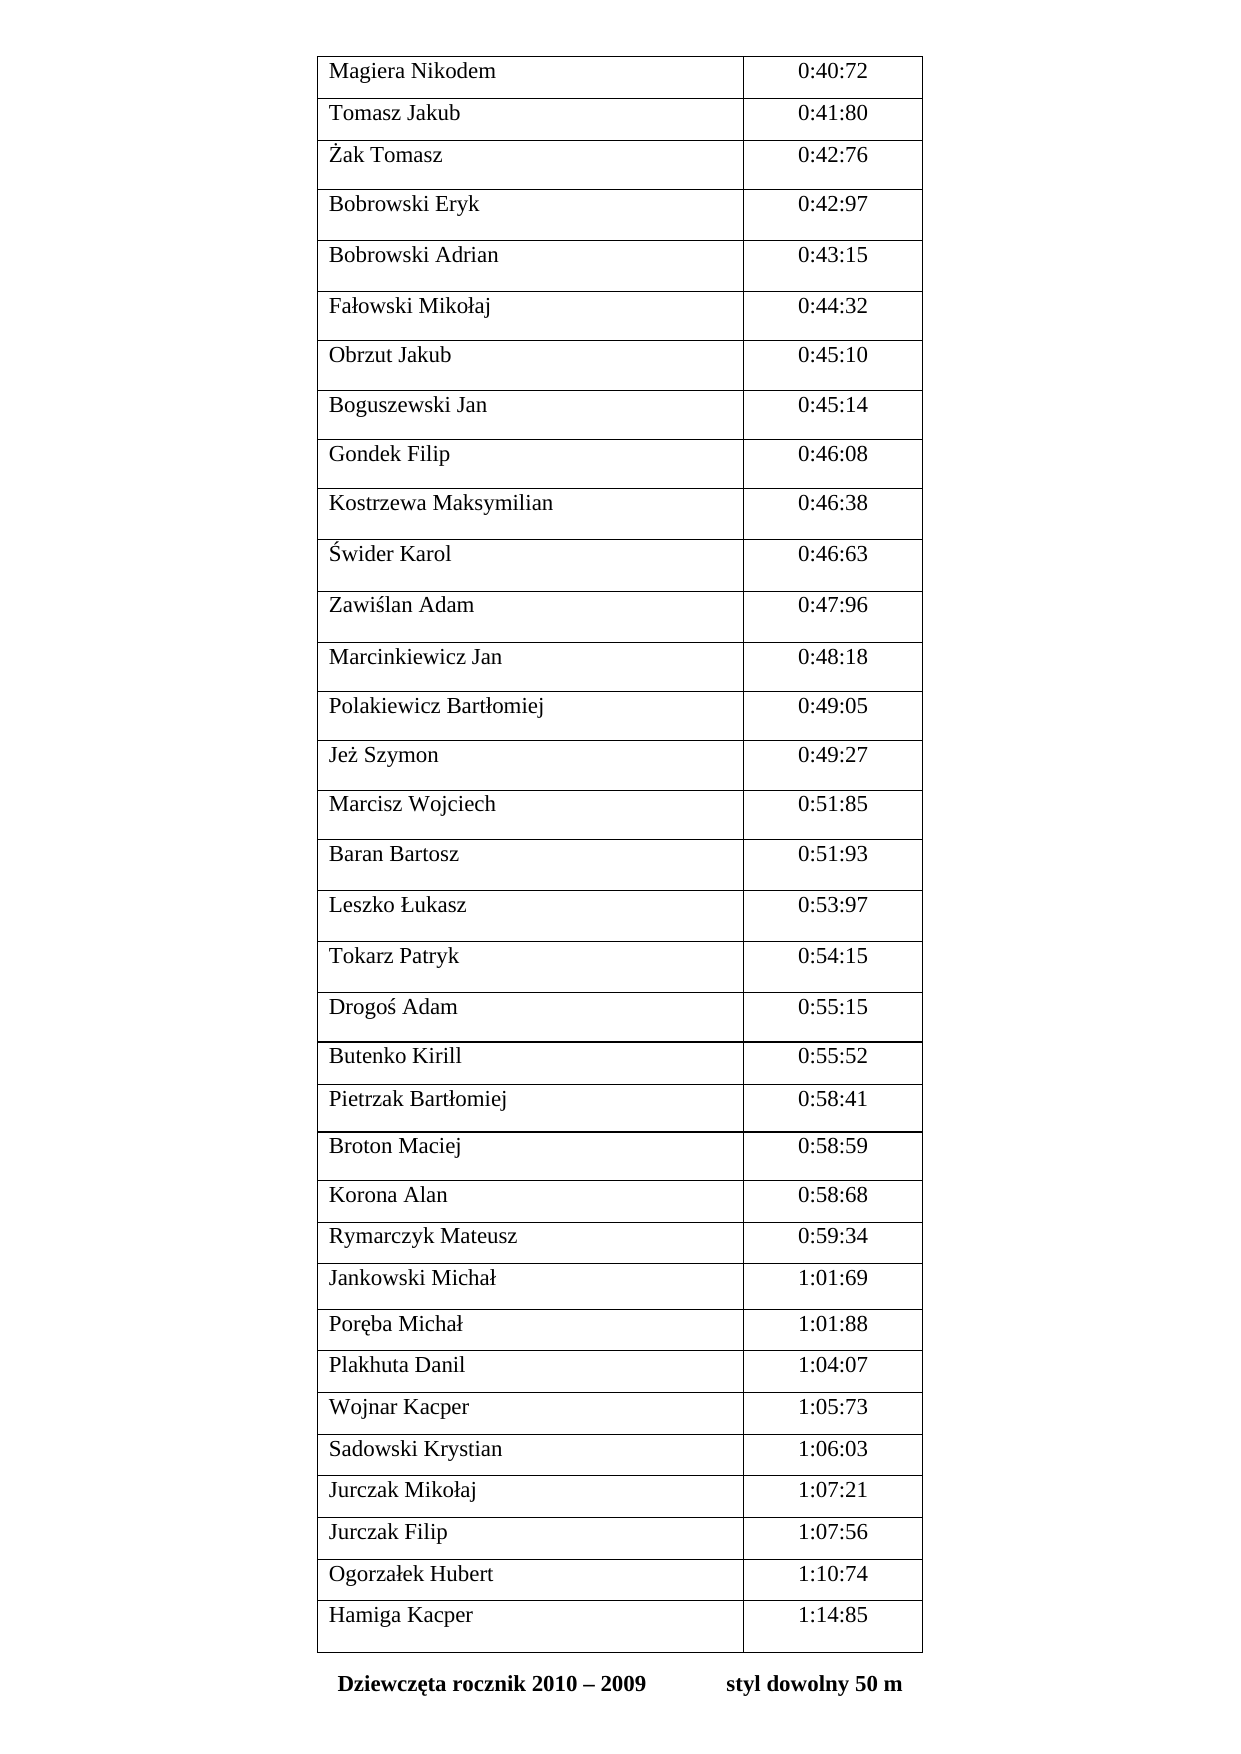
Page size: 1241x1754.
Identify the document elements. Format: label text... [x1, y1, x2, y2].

table_cell 0:43:15 [744, 241, 922, 291]
table_cell Boguszewski Jan [318, 391, 743, 439]
table_cell 0:41:80 [744, 99, 922, 139]
table_cell 1:07:56 [744, 1518, 922, 1558]
table_cell Jankowski Michał [318, 1264, 743, 1308]
table_cell 0:45:14 [744, 391, 922, 439]
table_cell 1:01:69 [744, 1264, 922, 1308]
table_cell 0:46:38 [744, 489, 922, 539]
table_cell Plakhuta Danil [318, 1351, 743, 1392]
table_cell 1:14:85 [744, 1601, 922, 1652]
table_cell Bobrowski Adrian [318, 241, 743, 291]
table_cell Marcinkiewicz Jan [318, 643, 743, 691]
table_cell Jurczak Filip [318, 1518, 743, 1558]
table_cell Tomasz Jakub [318, 99, 743, 139]
table_cell Sadowski Krystian [318, 1435, 743, 1475]
table_cell Jeż Szymon [318, 741, 743, 789]
table_cell 0:58:41 [744, 1085, 922, 1131]
text Dziewczęta rocznik 2010 – 2009 styl dowolny [148, 1669, 1092, 1696]
table_cell Żak Tomasz [318, 141, 743, 189]
table_cell 0:42:76 [744, 141, 922, 189]
table_cell 0:40:72 [744, 57, 922, 98]
table_cell 0:55:52 [744, 1043, 922, 1084]
table_cell 0:51:85 [744, 791, 922, 839]
table_cell 0:54:15 [744, 942, 922, 992]
table_cell Jurczak Mikołaj [318, 1476, 743, 1517]
table_cell Zawiślan Adam [318, 592, 743, 642]
table_cell 1:06:03 [744, 1435, 922, 1475]
table_cell Fałowski Mikołaj [318, 292, 743, 340]
table_cell Baran Bartosz [318, 840, 743, 890]
table_cell 0:58:68 [744, 1181, 922, 1222]
table_cell Pietrzak Bartłomiej [318, 1085, 743, 1131]
table_cell 0:44:32 [744, 292, 922, 340]
table_cell Magiera Nikodem [318, 57, 743, 98]
table_cell 0:45:10 [744, 341, 922, 390]
table_cell Butenko Kirill [318, 1043, 743, 1084]
table_cell 0:49:27 [744, 741, 922, 789]
table_cell Broton Maciej [318, 1133, 743, 1180]
table_cell 1:07:21 [744, 1476, 922, 1517]
table_cell Bobrowski Eryk [318, 190, 743, 240]
table_cell 0:59:34 [744, 1223, 922, 1263]
table_cell 0:53:97 [744, 891, 922, 941]
table_cell Ogorzałek Hubert [318, 1560, 743, 1600]
table_cell Gondek Filip [318, 440, 743, 488]
table_cell Obrzut Jakub [318, 341, 743, 390]
table_cell Kostrzewa Maksymilian [318, 489, 743, 539]
table_cell 1:05:73 [744, 1393, 922, 1433]
table_cell 0:47:96 [744, 592, 922, 642]
table_cell 0:42:97 [744, 190, 922, 240]
table_cell 0:46:63 [744, 540, 922, 591]
table_cell Hamiga Kacper [318, 1601, 743, 1652]
table_cell 0:48:18 [744, 643, 922, 691]
table_cell Poręba Michał [318, 1310, 743, 1350]
table_cell 1:10:74 [744, 1560, 922, 1600]
table_cell Korona Alan [318, 1181, 743, 1222]
table_cell Rymarczyk Mateusz [318, 1223, 743, 1263]
table_cell Tokarz Patryk [318, 942, 743, 992]
table_cell 0:51:93 [744, 840, 922, 890]
table_cell 1:01:88 [744, 1310, 922, 1350]
table_cell 1:04:07 [744, 1351, 922, 1392]
table_cell Drogoś Adam [318, 993, 743, 1041]
table_cell 0:49:05 [744, 692, 922, 740]
table_cell Wojnar Kacper [318, 1393, 743, 1433]
table_cell Polakiewicz Bartłomiej [318, 692, 743, 740]
table_cell Leszko Łukasz [318, 891, 743, 941]
table_cell Świder Karol [318, 540, 743, 591]
table_cell Marcisz Wojciech [318, 791, 743, 839]
table_cell 0:46:08 [744, 440, 922, 488]
table_cell 0:58:59 [744, 1133, 922, 1180]
table_cell 0:55:15 [744, 993, 922, 1041]
